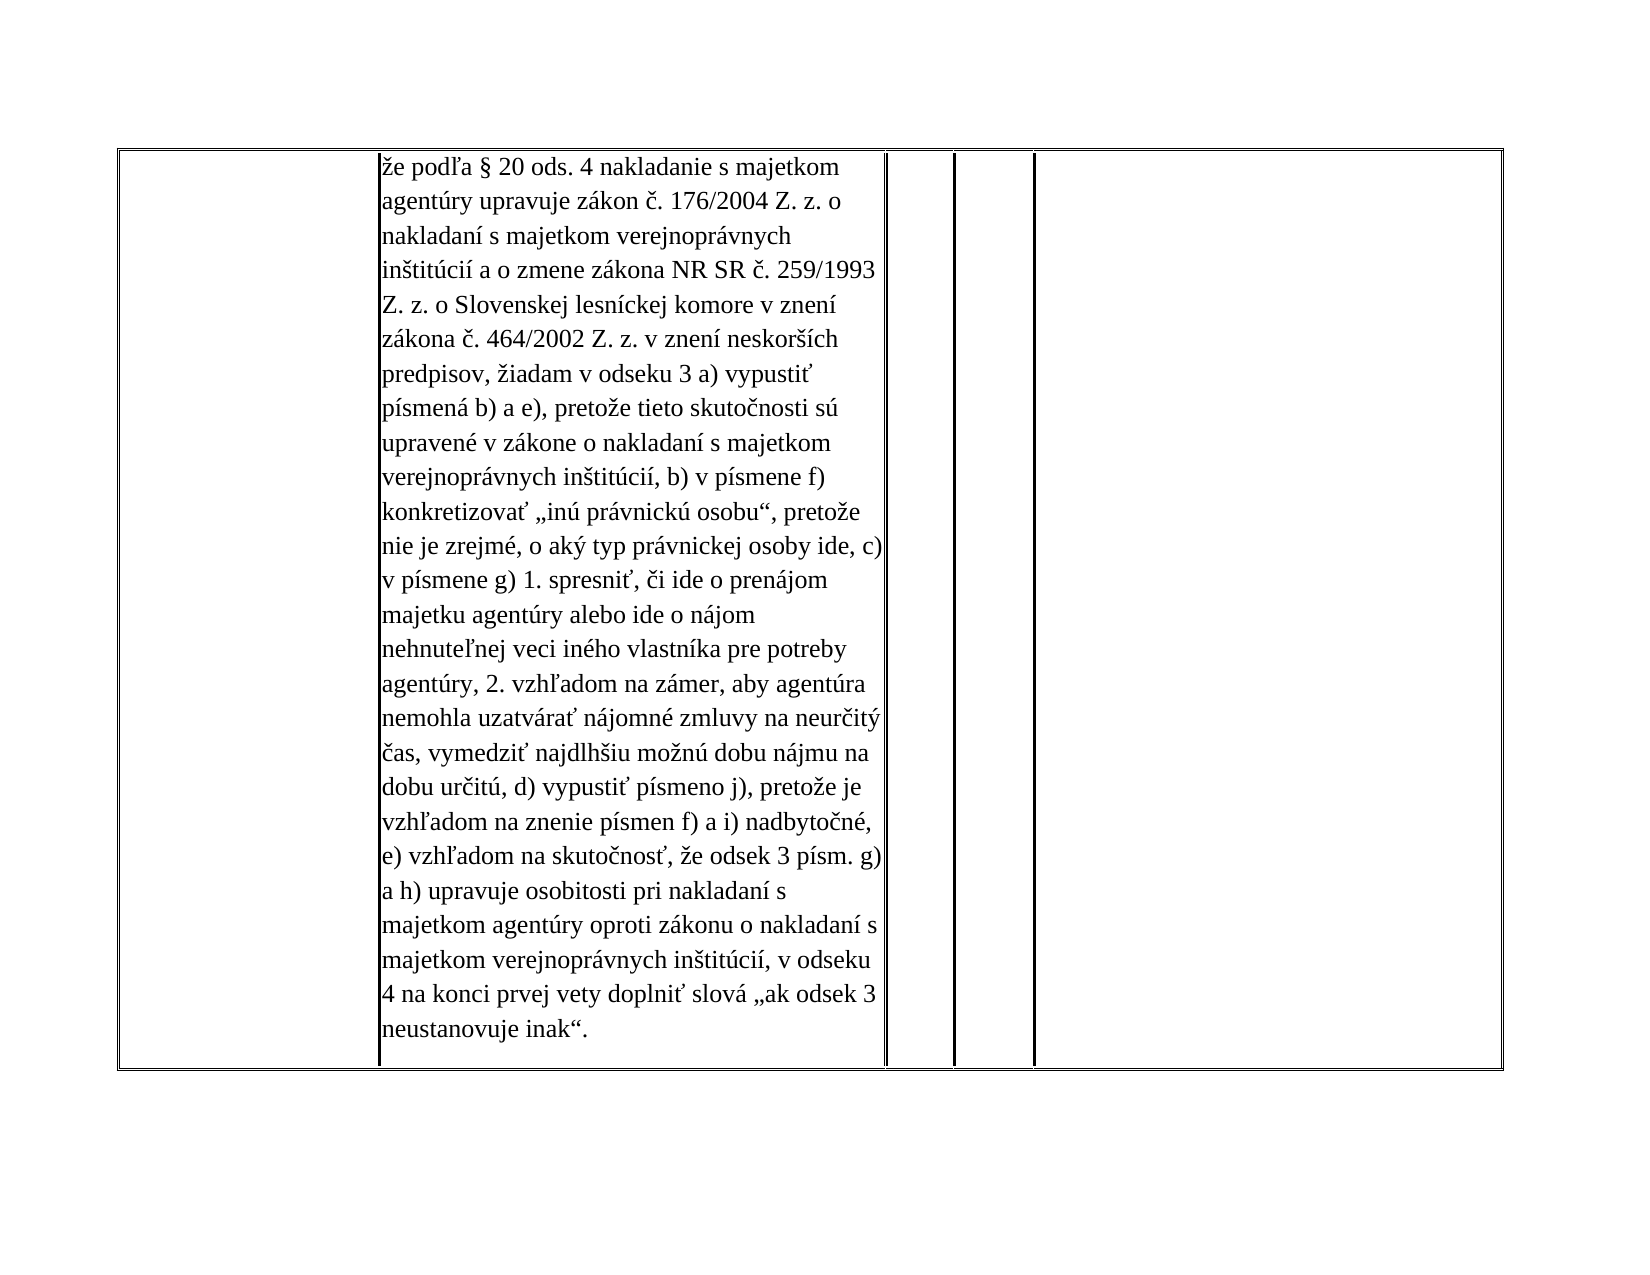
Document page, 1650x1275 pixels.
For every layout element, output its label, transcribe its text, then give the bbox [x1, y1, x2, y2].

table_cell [1034, 151, 1501, 1067]
table_cell O [886, 149, 954, 1067]
table_cell ČA [954, 149, 1034, 1067]
table_cell MFSR [120, 151, 379, 1067]
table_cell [379, 149, 886, 1067]
